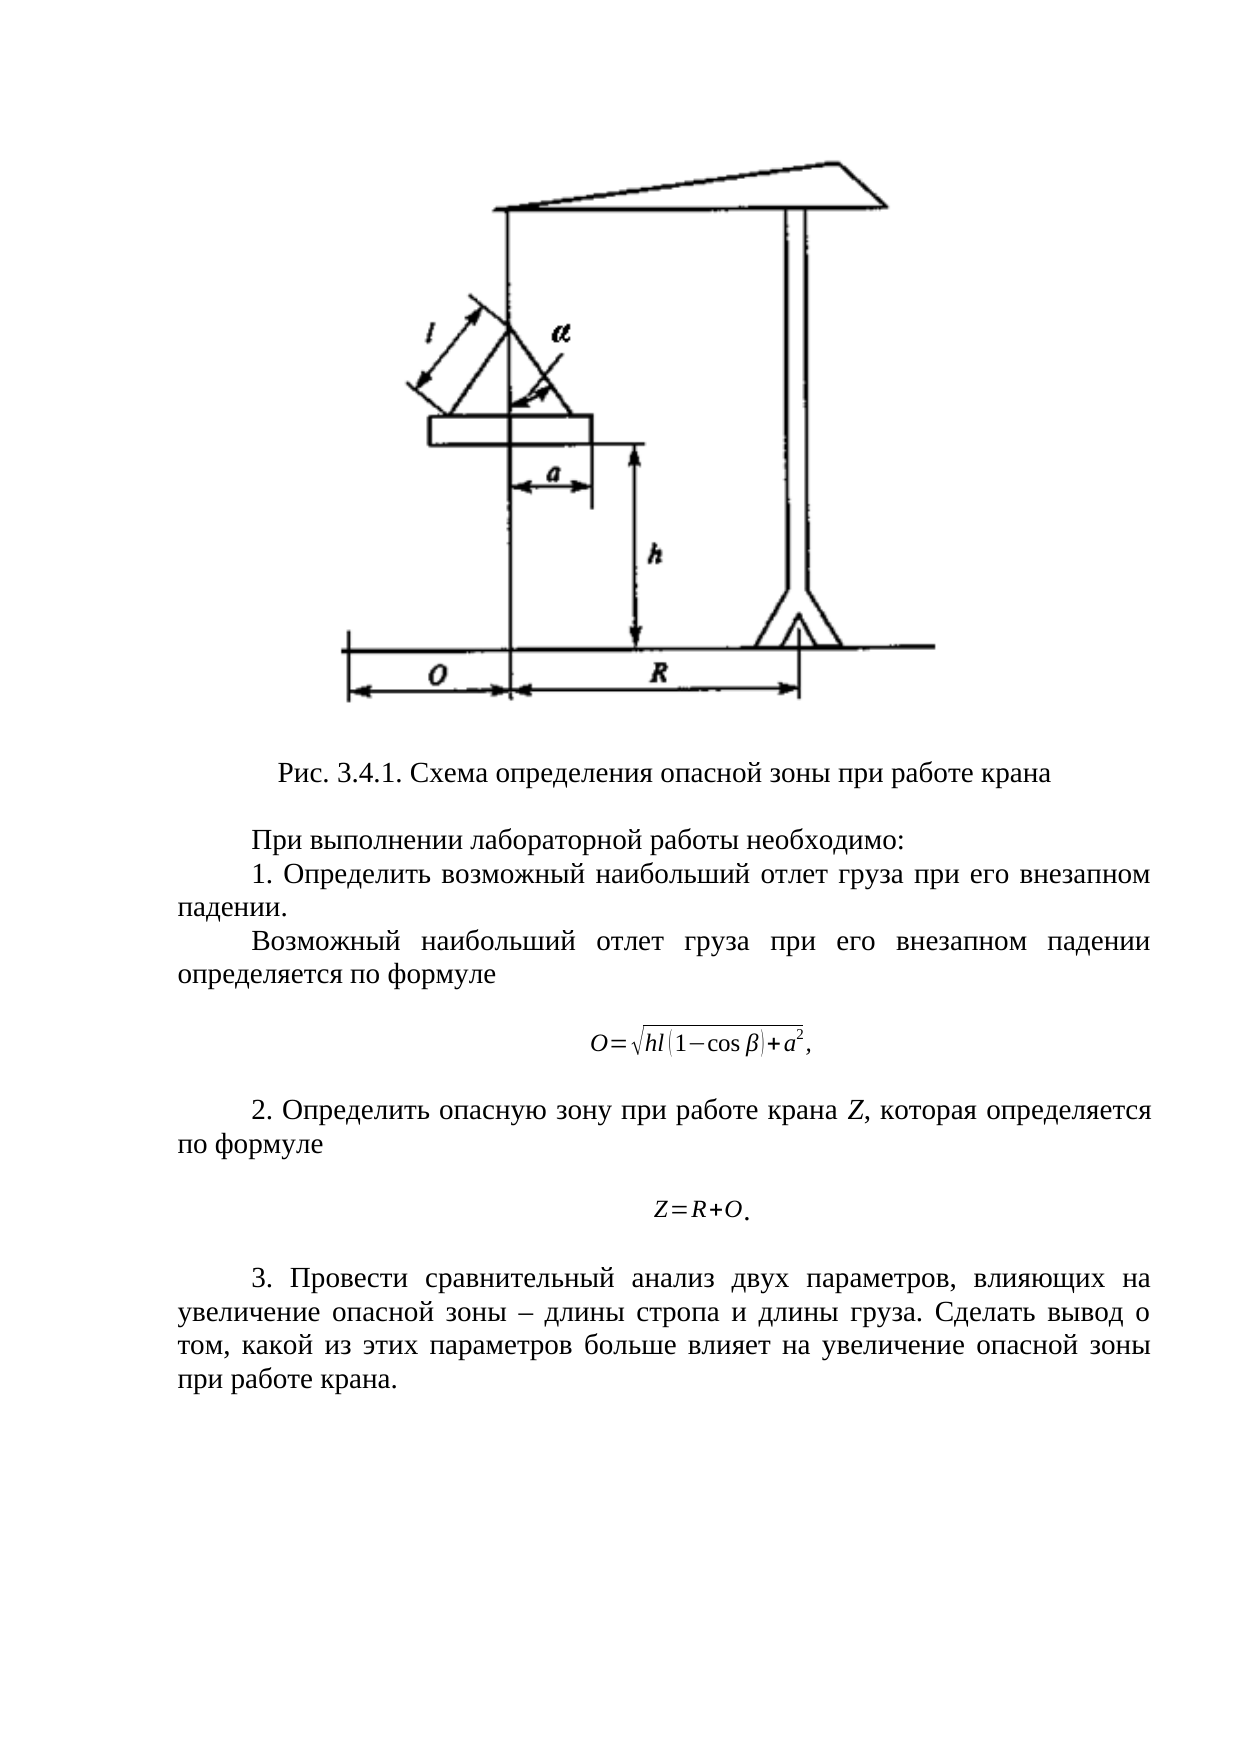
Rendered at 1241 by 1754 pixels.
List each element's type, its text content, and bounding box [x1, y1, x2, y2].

text 1. Определить возможный наибольший отлет груза при его внезапном падении. [177, 856, 1152, 923]
text При выполнении лабораторной работы необходимо: [177, 822, 1152, 856]
text 2. Определить опасную зону при работе крана Z, которая определяется по формуле [177, 1092, 1152, 1159]
text . [177, 1193, 1152, 1227]
picture [338, 148, 941, 705]
text Возможный наибольший отлет груза при его внезапном падении определяется по формуле [177, 923, 1152, 990]
text 3. Провести сравнительный анализ двух параметров, влияющих на увеличение опасной зоны – длины стропа и длины груза. Сделать вывод о том, какой из этих параметров больше влияет на увеличение опасной зоны при работе крана. [177, 1260, 1152, 1394]
text Рис. 3.4.1. Схема определения опасной зоны при работе крана [177, 755, 1152, 789]
